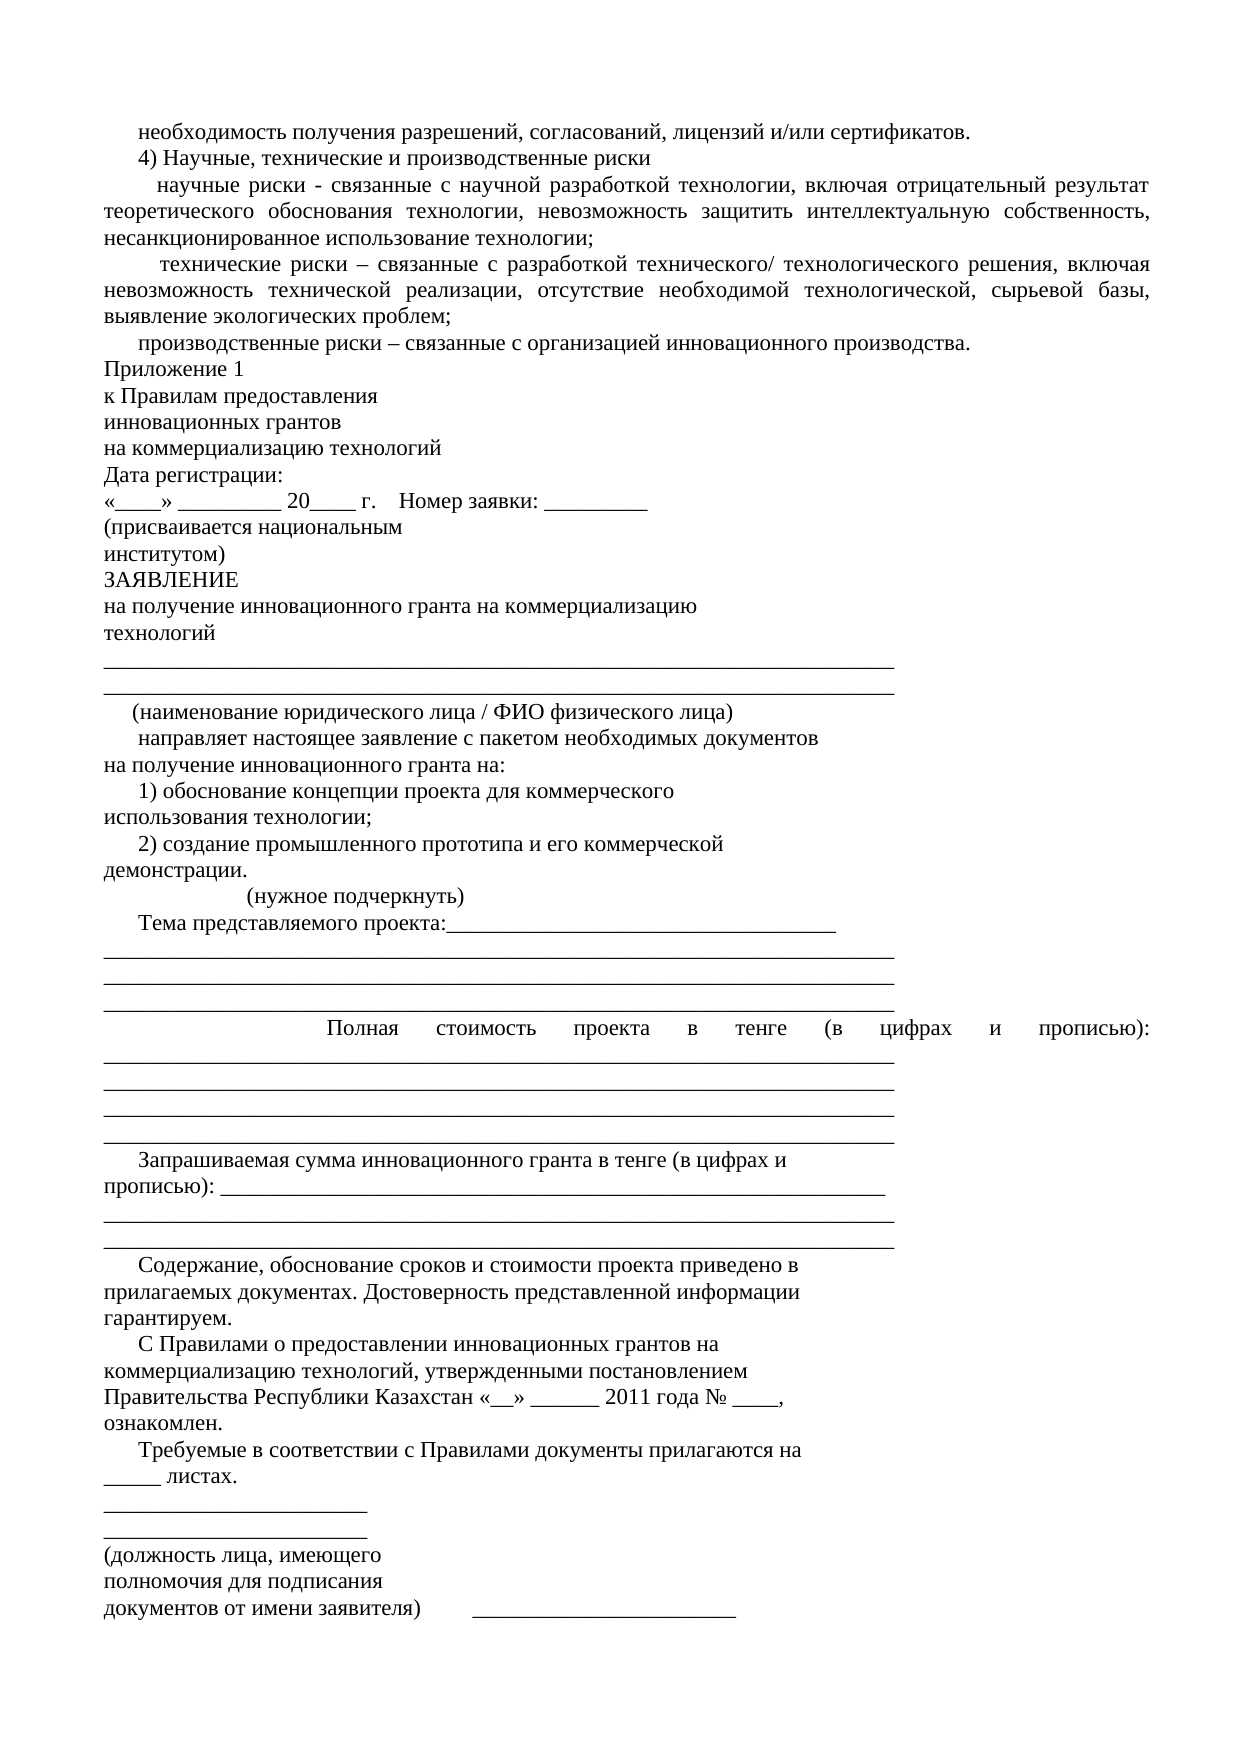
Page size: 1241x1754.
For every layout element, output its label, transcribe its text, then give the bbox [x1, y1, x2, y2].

text прилагаемых документах. Достоверность представленной информации [103, 1278, 1152, 1304]
text Полная стоимость проекта в тенге (в цифрах и прописью): _____________________________________________________________________ [103, 1014, 1152, 1067]
text демонстрации. [103, 856, 1152, 882]
text Запрашиваемая сумма инновационного гранта в тенге (в цифрах и [103, 1146, 1152, 1172]
text Дата регистрации: [103, 461, 1152, 487]
text Содержание, обоснование сроков и стоимости проекта приведено в [103, 1251, 1152, 1278]
text использования технологии; [103, 803, 1152, 830]
text «____» _________ 20____ г. Номер заявки: _________ [103, 487, 1152, 513]
text Приложение 1 [103, 355, 1152, 382]
text _____________________________________________________________________ [103, 1199, 1152, 1225]
text необходимость получения разрешений, согласований, лицензий и/или сертификатов. [103, 118, 1152, 144]
text Правительства Республики Казахстан «__» ______ 2011 года № ____, [103, 1383, 1152, 1409]
text гарантируем. [103, 1304, 1152, 1330]
text на коммерциализацию технологий [103, 434, 1152, 461]
text (должность лица, имеющего [103, 1541, 1152, 1568]
text институтом) [103, 540, 1152, 566]
text 4) Научные, технические и производственные риски [103, 144, 1152, 171]
text (наименование юридического лица / ФИО физического лица) [103, 698, 1152, 724]
text полномочия для подписания [103, 1568, 1152, 1594]
text научные риски - связанные с научной разработкой технологии, включая отрицательный результат теоретического обоснования технологии, невозможность защитить интеллектуальную собственность, несанкционированное использование технологии; [103, 171, 1152, 250]
text _____ листах. [103, 1462, 1152, 1488]
text С Правилами о предоставлении инновационных грантов на [103, 1330, 1152, 1357]
text 1) обоснование концепции проекта для коммерческого [103, 777, 1152, 803]
text ознакомлен. [103, 1409, 1152, 1436]
text ЗАЯВЛЕНИЕ [103, 566, 1152, 592]
text на получение инновационного гранта на: [103, 751, 1152, 777]
text документов от имени заявителя) _______________________ [103, 1594, 1152, 1620]
text (присваивается национальным [103, 513, 1152, 540]
text прописью): __________________________________________________________ [103, 1172, 1152, 1199]
text инновационных грантов [103, 408, 1152, 434]
text _____________________________________________________________________ [103, 645, 1152, 672]
text _____________________________________________________________________ [103, 988, 1152, 1014]
text Требуемые в соответствии с Правилами документы прилагаются на [103, 1436, 1152, 1462]
text _____________________________________________________________________ [103, 961, 1152, 988]
text _____________________________________________________________________ [103, 1225, 1152, 1251]
text коммерциализацию технологий, утвержденными постановлением [103, 1357, 1152, 1383]
text _______________________ [103, 1488, 1152, 1515]
text 2) создание промышленного прототипа и его коммерческой [103, 830, 1152, 856]
text направляет настоящее заявление с пакетом необходимых документов [103, 724, 1152, 751]
text _____________________________________________________________________ [103, 1093, 1152, 1119]
text _____________________________________________________________________ [103, 935, 1152, 961]
text _____________________________________________________________________ [103, 1067, 1152, 1093]
text _______________________ [103, 1515, 1152, 1541]
text (нужное подчеркнуть) [103, 882, 1152, 909]
text технологий [103, 619, 1152, 645]
text на получение инновационного гранта на коммерциализацию [103, 592, 1152, 619]
text Тема представляемого проекта:__________________________________ [103, 909, 1152, 935]
text _____________________________________________________________________ [103, 1119, 1152, 1146]
text _____________________________________________________________________ [103, 672, 1152, 698]
text производственные риски – связанные с организацией инновационного производства. [103, 329, 1152, 355]
text к Правилам предоставления [103, 382, 1152, 408]
text технические риски – связанные с разработкой технического/ технологического решения, включая невозможность технической реализации, отсутствие необходимой технологической, сырьевой базы, выявление экологических проблем; [103, 250, 1152, 329]
